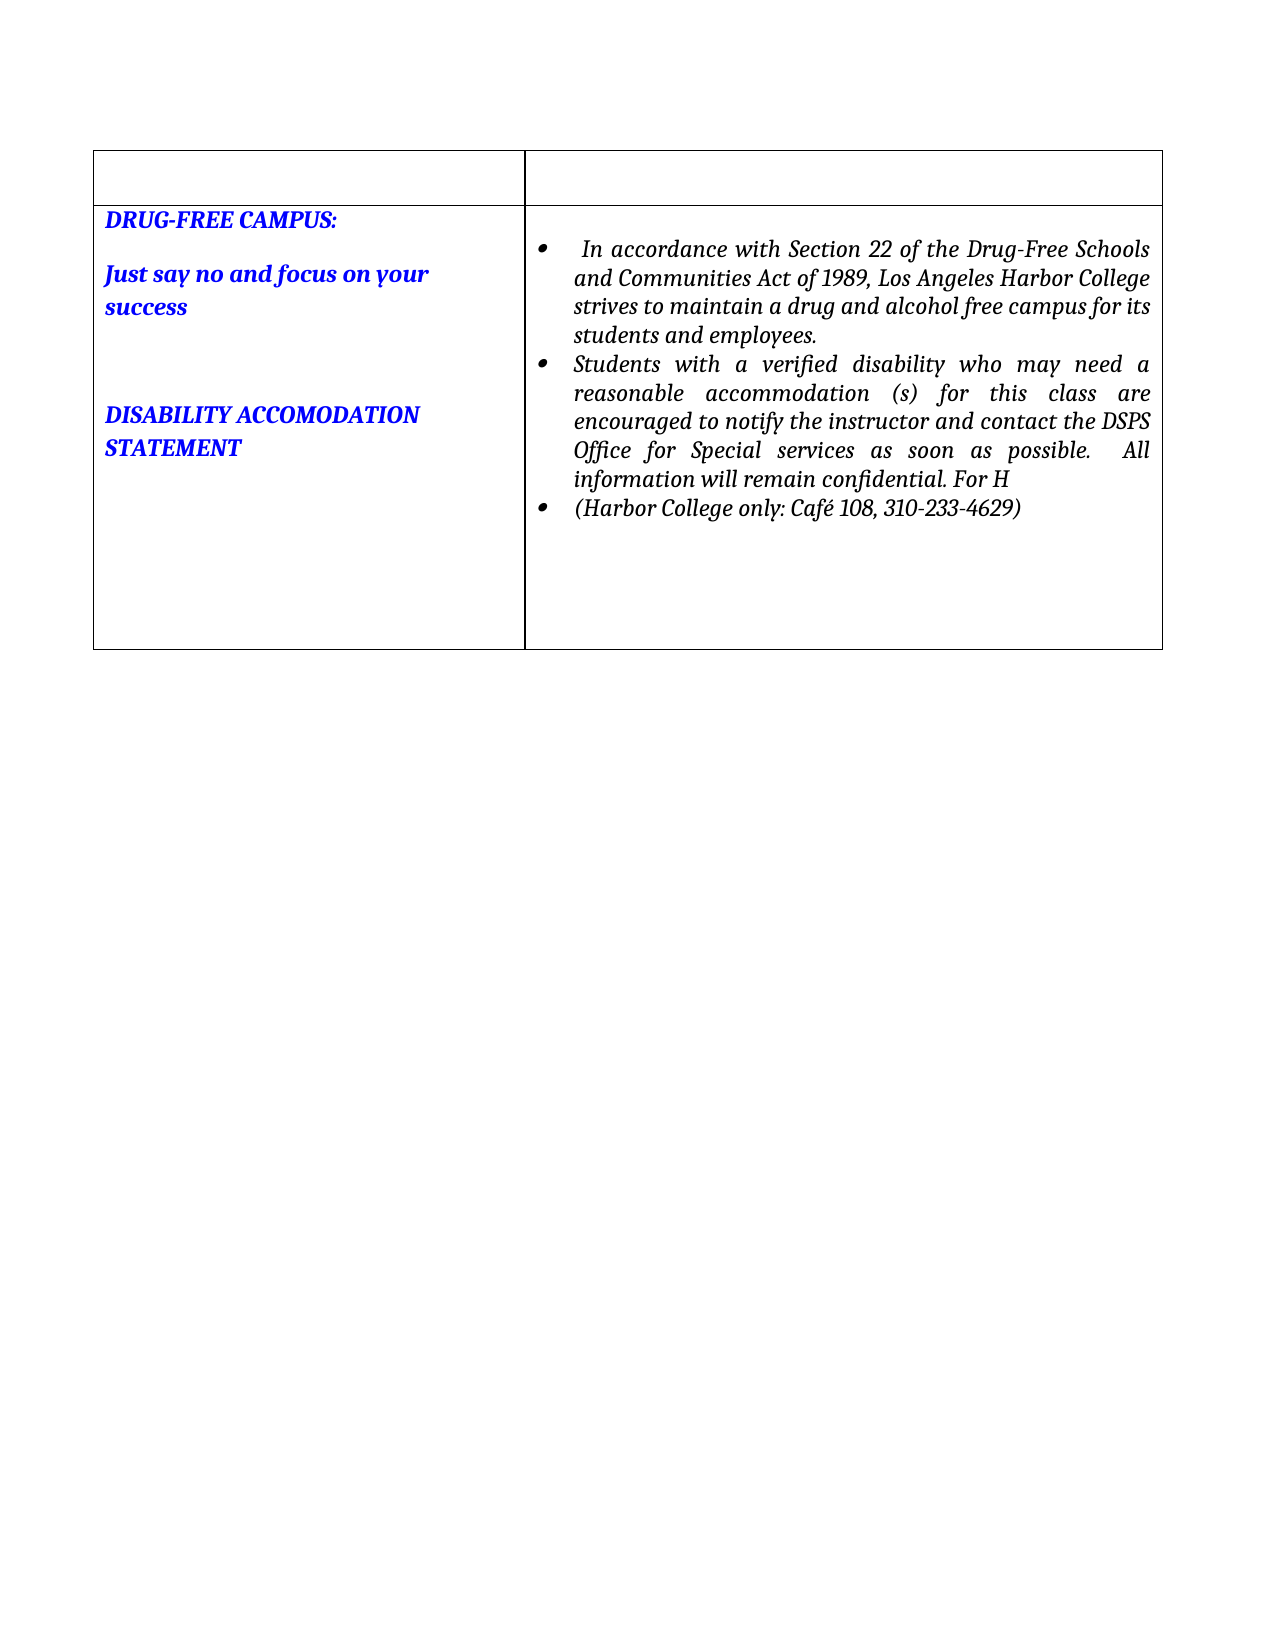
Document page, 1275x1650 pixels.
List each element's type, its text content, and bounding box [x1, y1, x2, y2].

table_cell DRUG-FREE CAMPUS: Just say no and focus on your success DISABILITY ACCOMODATION STATEMENT [94, 206, 524, 649]
table_cell In accordance with Section 22 of the Drug-Free Schools and Communities Act of 1989, Los Angeles Harbor College strives to maintain a drug and alcohol free campus for its students and employees. Students with a verified disability who may need a reasonable accommodation (s) for this class are encouraged to notify the instructor and contact the DSPS Office for Special services as soon as possible. All information will remain confidential. For H (Harbor College only: Café 108, 310-233-4629) [526, 206, 1162, 649]
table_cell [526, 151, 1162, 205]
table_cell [94, 151, 524, 205]
